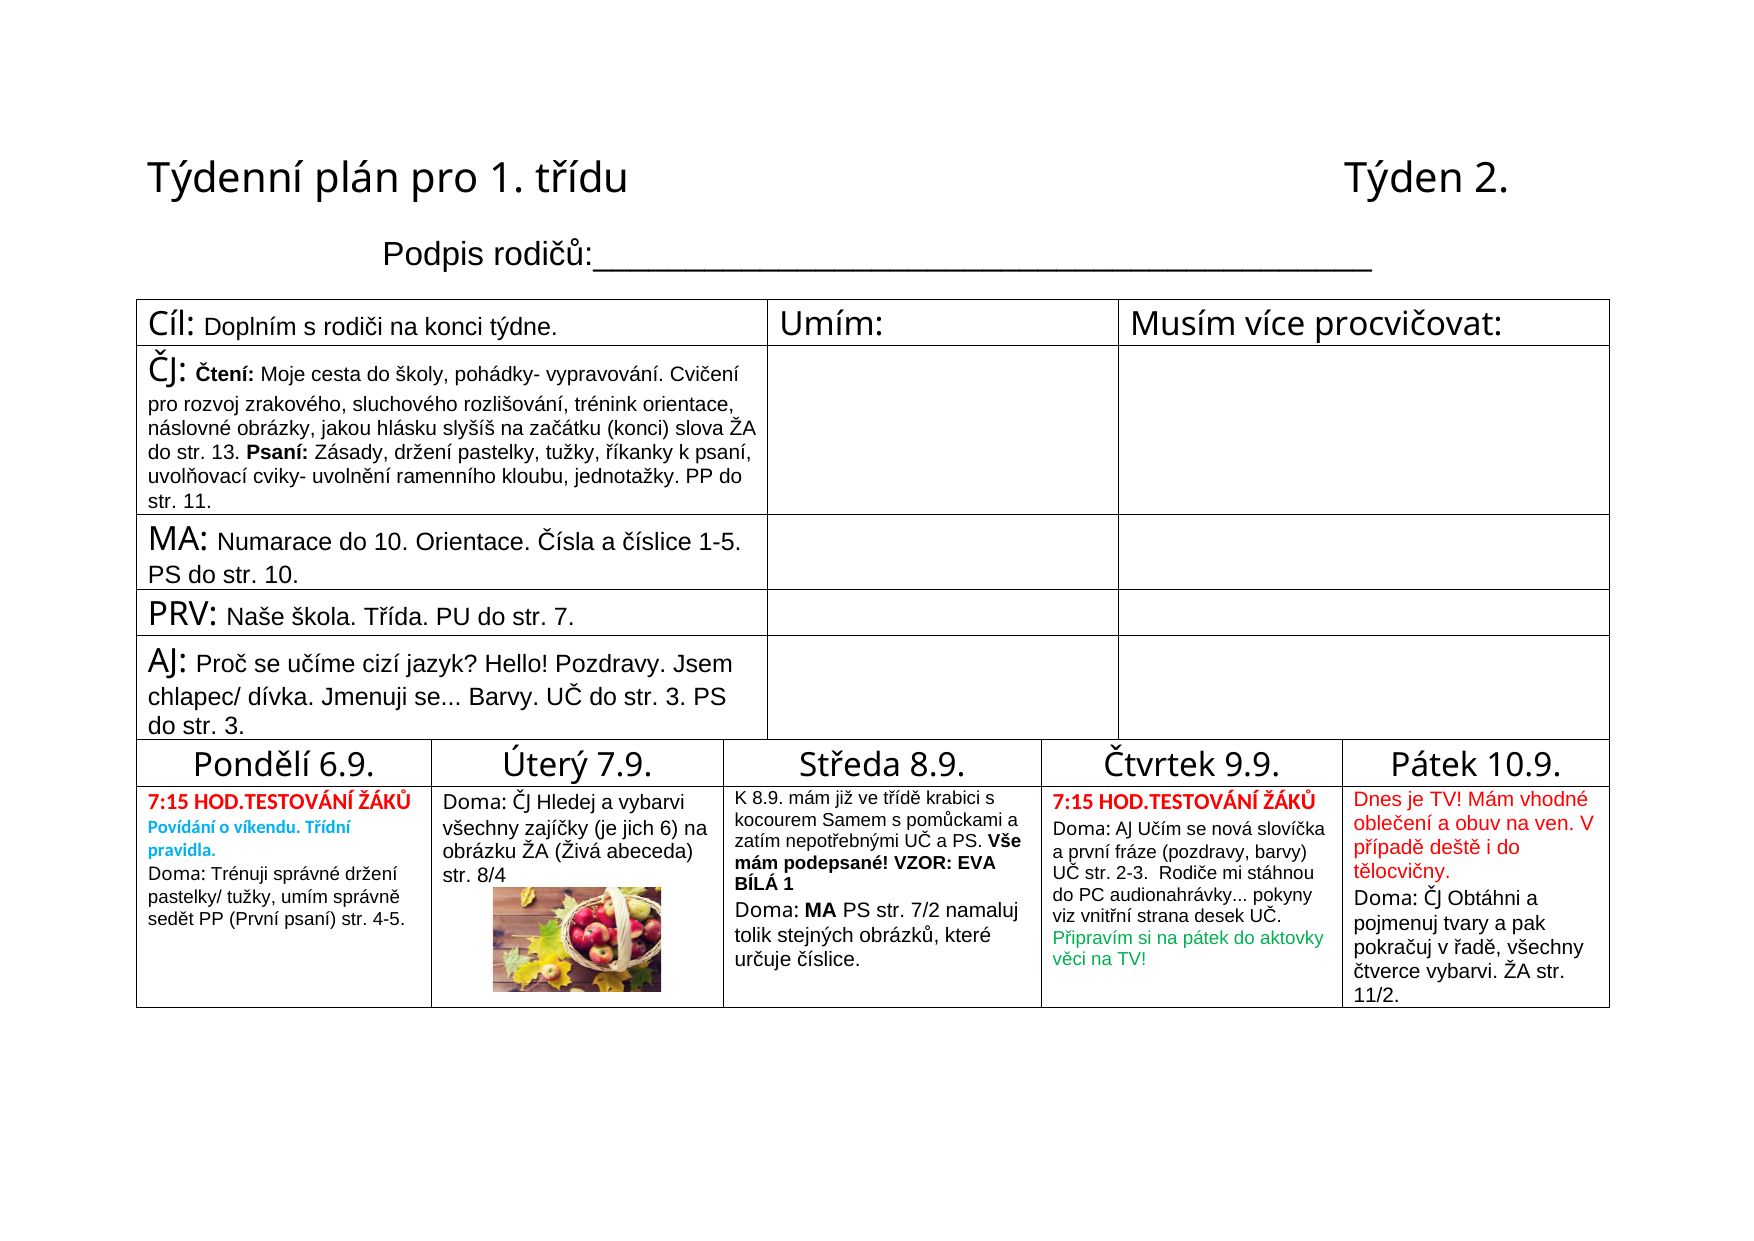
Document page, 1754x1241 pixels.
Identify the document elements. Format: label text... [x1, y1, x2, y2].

table_cell 7:15 HOD.TESTOVÁNÍ ŽÁKŮ Doma: AJ Učím se nová slovíčka a první fráze (pozdravy, barvy) UČ str. 2-3. Rodiče mi stáhnou do PC audionahrávky... pokyny viz vnitřní strana desek UČ. Připravím si na pátek do aktovky věci na TV! [1042, 787, 1342, 1007]
picture [492, 887, 662, 992]
table_cell MA: Numarace do 10. Orientace. Čísla a číslice 1-5. PS do str. 10. [137, 515, 767, 589]
text Týdenní plán pro 1. třídu Týden 2. [148, 148, 1606, 204]
table_cell PRV: Naše škola. Třída. PU do str. 7. [137, 590, 767, 635]
table_cell Středa 8.9. [724, 740, 1041, 786]
table_cell Čtvrtek 9.9. [1042, 740, 1342, 786]
table_cell [1119, 590, 1609, 635]
table_cell [1119, 636, 1609, 739]
table_cell 7:15 HOD.TESTOVÁNÍ ŽÁKŮ Povídání o víkendu. Třídní pravidla. Doma: Trénuji správné držení pastelky/ tužky, umím správně sedět PP (První psaní) str. 4-5. [137, 787, 431, 1007]
table_header Musím více procvičovat: [1119, 300, 1609, 345]
table_cell [768, 636, 1118, 739]
table_cell ČJ: Čtení: Moje cesta do školy, pohádky- vypravování. Cvičení pro rozvoj zrakového, sluchového rozlišování, trénink orientace, náslovné obrázky, jakou hlásku slyšíš na začátku (konci) slova ŽA do str. 13. Psaní: Zásady, držení pastelky, tužky, říkanky k psaní, uvolňovací cviky- uvolnění ramenního kloubu, jednotažky. PP do str. 11. [137, 346, 767, 514]
table_header Cíl: Doplním s rodiči na konci týdne. [137, 300, 767, 345]
table_cell [768, 515, 1118, 589]
table_cell AJ: Proč se učíme cizí jazyk? Hello! Pozdravy. Jsem chlapec/ dívka. Jmenuji se... Barvy. UČ do str. 3. PS do str. 3. [137, 636, 767, 739]
table_cell Úterý 7.9. [432, 740, 723, 786]
table_cell Pondělí 6.9. [137, 740, 431, 786]
table_cell [1119, 346, 1609, 514]
table_cell [768, 590, 1118, 635]
table_cell [1119, 515, 1609, 589]
text Podpis rodičů:__________________________________________ [148, 234, 1606, 272]
table_cell Dnes je TV! Mám vhodné oblečení a obuv na ven. V případě deště i do tělocvičny. Doma: ČJ Obtáhni a pojmenuj tvary a pak pokračuj v řadě, všechny čtverce vybarvi. ŽA str. 11/2. [1343, 787, 1609, 1007]
table_cell Pátek 10.9. [1343, 740, 1609, 786]
table_cell K 8.9. mám již ve třídě krabici s kocourem Samem s pomůckami a zatím nepotřebnými UČ a PS. Vše mám podepsané! VZOR: EVA BÍLÁ 1 Doma: MA PS str. 7/2 namaluj tolik stejných obrázků, které určuje číslice. [724, 787, 1041, 1007]
table_cell Doma: ČJ Hledej a vybarvi všechny zajíčky (je jich 6) na obrázku ŽA (Živá abeceda) str. 8/4 [432, 787, 723, 1007]
table_header Umím: [768, 300, 1118, 345]
table_cell [768, 346, 1118, 514]
